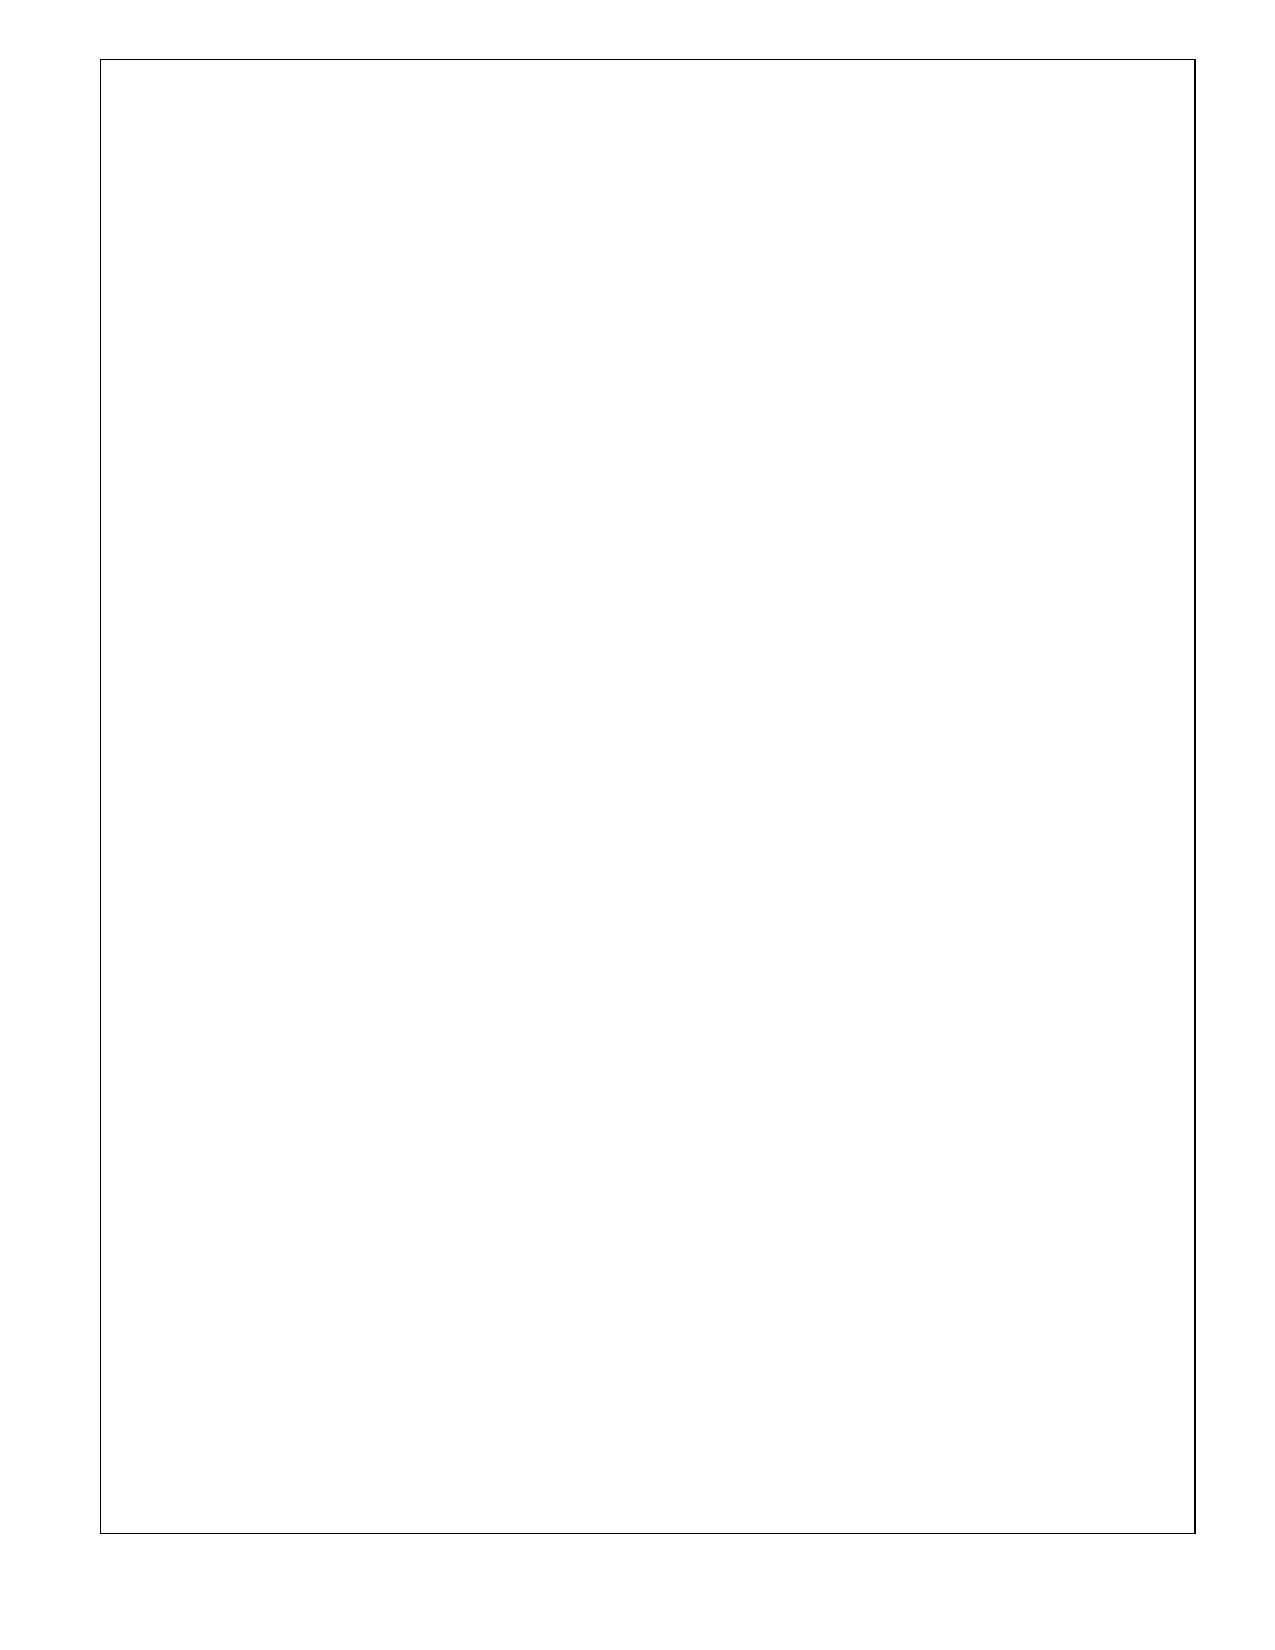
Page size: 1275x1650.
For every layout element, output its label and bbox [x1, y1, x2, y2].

table_header [101, 60, 1194, 1533]
